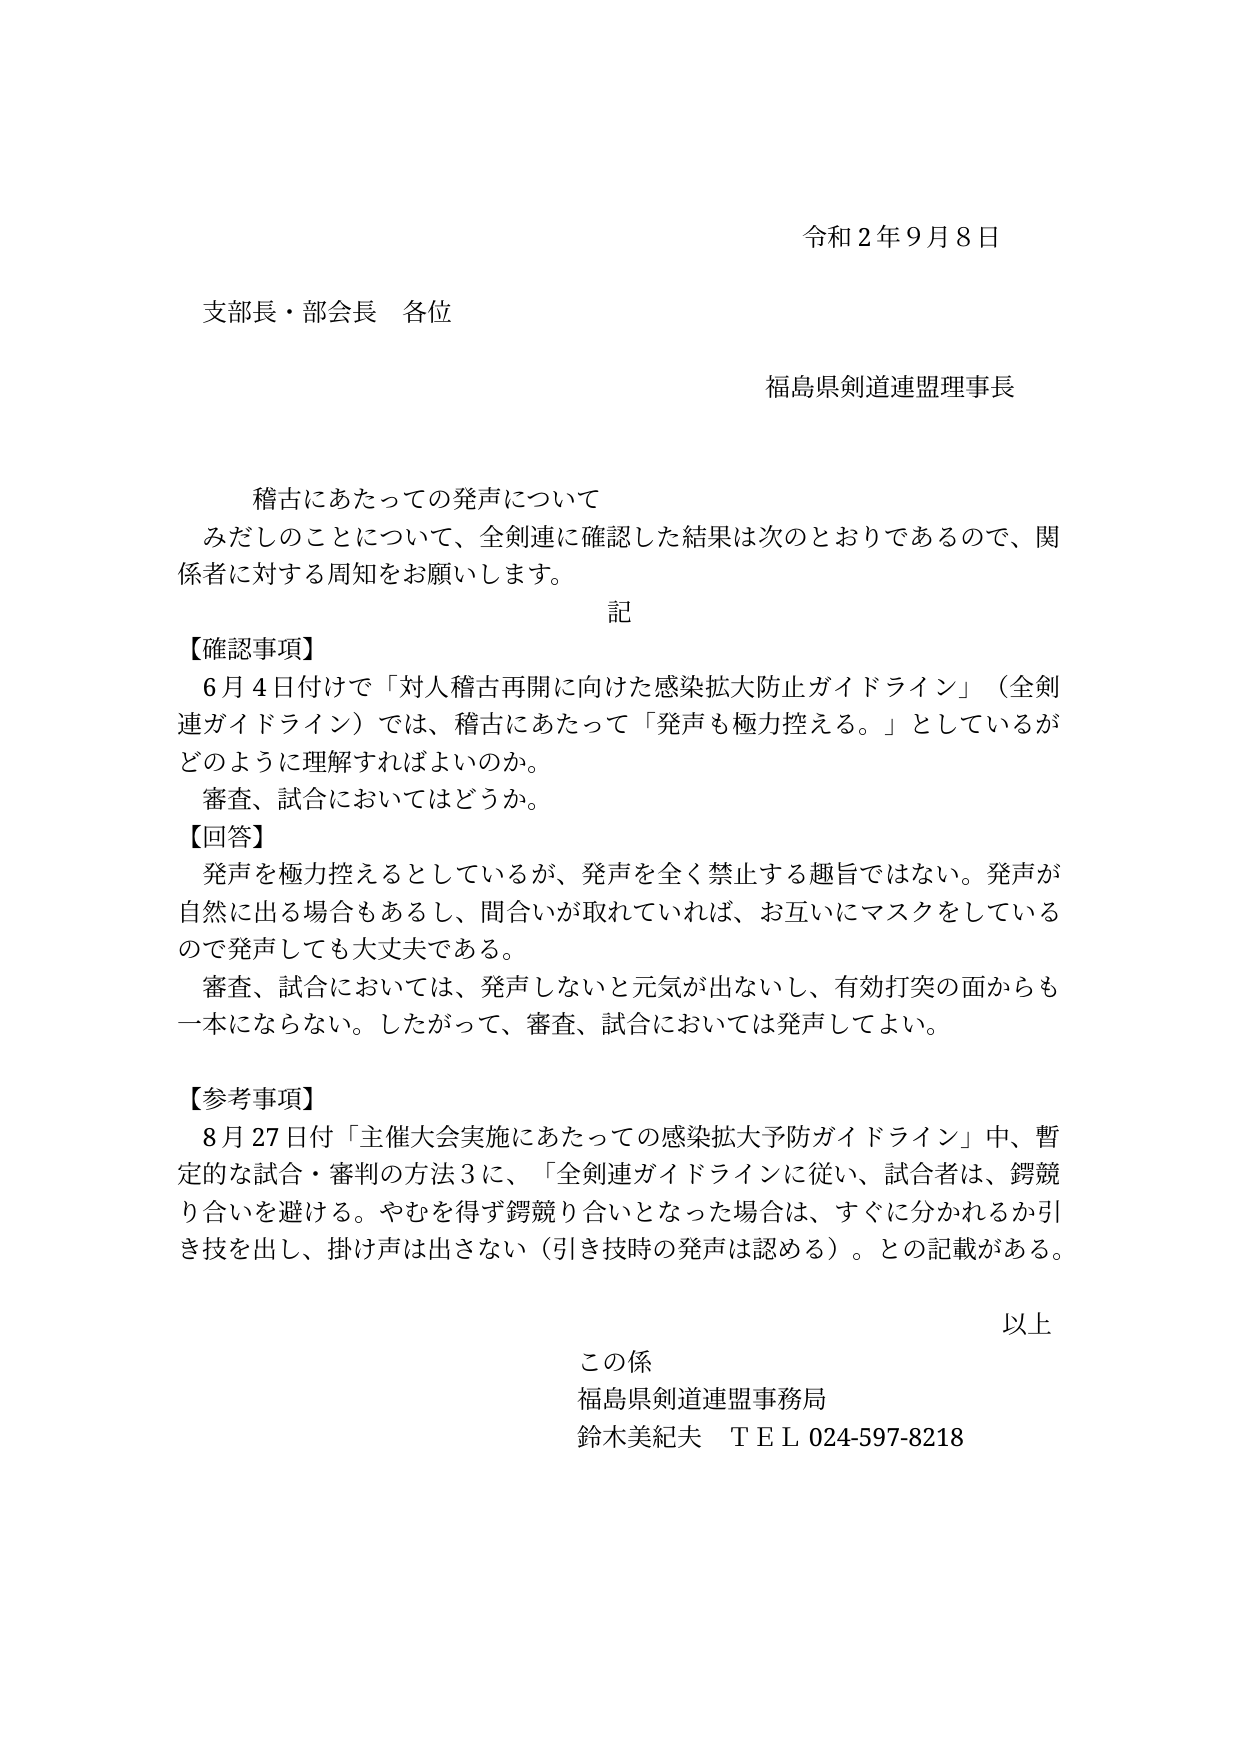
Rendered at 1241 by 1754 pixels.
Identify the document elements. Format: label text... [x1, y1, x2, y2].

text 支部長・部会長 各位 [177, 292, 1063, 329]
text 6月4日付けで「対人稽古再開に向けた感染拡大防止ガイドライン」（全剣連ガイドライン）では、稽古にあたって「発声も極力控える。」としているが、どのように理解すればよいのか。 [177, 667, 1063, 779]
text 発声を極力控えるとしているが、発声を全く禁止する趣旨ではない。発声が自然に出る場合もあるし、間合いが取れていれば、お互いにマスクをしているので発声しても大丈夫である。 [177, 854, 1063, 967]
text 8月27日付「主催大会実施にあたっての感染拡大予防ガイドライン」中、暫定的な試合・審判の方法３に、「全剣連ガイドラインに従い、試合者は、鍔競り合いを避ける。やむを得ず鍔競り合いとなった場合は、すぐに分かれるか引き技を出し、掛け声は出さない（引き技時の発声は認める）。との記載がある。 [177, 1117, 1063, 1267]
text 福島県剣道連盟理事長 [177, 367, 1063, 404]
text みだしのことについて、全剣連に確認した結果は次のとおりであるので、関係者に対する周知をお願いします。 [177, 517, 1063, 592]
text この係 [177, 1342, 1063, 1379]
text 稽古にあたっての発声について [177, 479, 1063, 517]
text 審査、試合においては、発声しないと元気が出ないし、有効打突の面からも一本にならない。したがって、審査、試合においては発声してよい。 [177, 967, 1063, 1042]
text 令和2年９月８日 [177, 217, 1063, 254]
text 【確認事項】 [177, 629, 1063, 667]
text 【回答】 [177, 817, 1063, 854]
text 鈴木美紀夫 ＴＥＬ 024-597-8218 [177, 1417, 1063, 1454]
text 記 [177, 592, 1063, 629]
text 審査、試合においてはどうか。 [177, 779, 1063, 817]
text 以上 [177, 1304, 1063, 1342]
text 福島県剣道連盟事務局 [177, 1379, 1063, 1417]
text 【参考事項】 [177, 1079, 1063, 1117]
